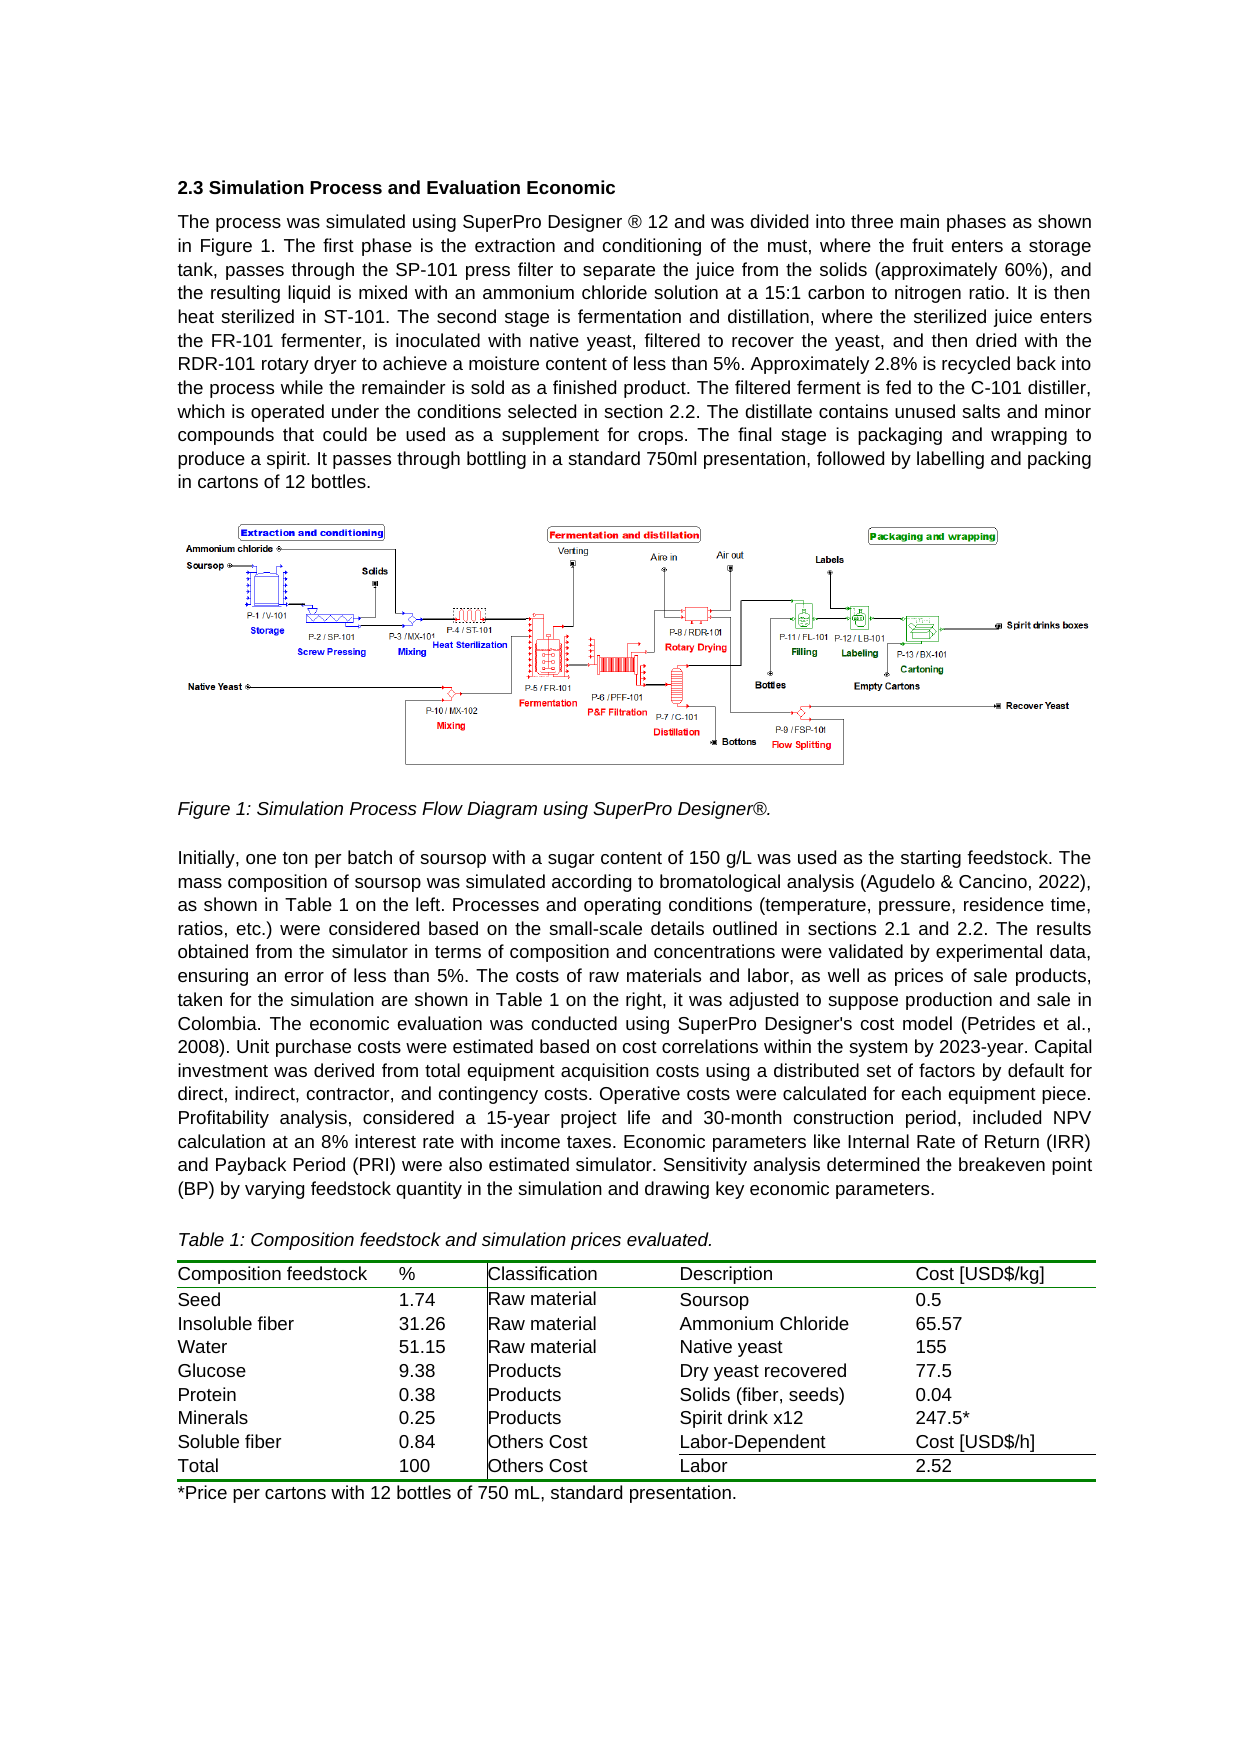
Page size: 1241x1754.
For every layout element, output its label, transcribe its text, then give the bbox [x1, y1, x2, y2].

table_cell 2.52 [915, 1455, 1096, 1479]
table_cell 0.38 [399, 1383, 487, 1407]
table_cell Minerals [177, 1407, 399, 1431]
table_header Composition feedstock [177, 1263, 399, 1287]
table_cell 0.84 [399, 1431, 487, 1454]
table_cell Dry yeast recovered [679, 1360, 915, 1383]
table_cell 51.15 [399, 1336, 487, 1360]
table_cell Raw material [488, 1288, 679, 1312]
table_cell Raw material [488, 1336, 679, 1360]
table_cell Insoluble fiber [177, 1313, 399, 1336]
table_cell Soluble fiber [177, 1431, 399, 1454]
table_header Classification [488, 1263, 679, 1287]
table_cell 77.5 [915, 1360, 1096, 1383]
table_cell Others Cost [488, 1431, 679, 1454]
picture [177, 518, 1093, 771]
table_cell Labor [679, 1455, 915, 1479]
table_cell 155 [915, 1336, 1096, 1360]
title Table 1: Composition feedstock and simulation prices evaluated. [177, 1226, 1092, 1251]
table_cell 0.25 [399, 1407, 487, 1431]
table_cell Seed [177, 1288, 399, 1312]
table_cell Products [488, 1360, 679, 1383]
text Initially, one ton per batch of soursop with a sugar content of 150 g/L was used as the starting feedstock. The mass composition of soursop was simulated according to bromatological analysis (Agudelo & Cancino, 2022), as shown in Table 1 on the left. Processes and operating conditions (temperature, pressure, residence time, ratios, etc.) were considered based on the small-scale details outlined in sections 2.1 and 2.2. The results obtained from the simulator in terms of composition and concentrations were validated by experimental data, ensuring an error of less than 5%. The costs of raw materials and labor, as well as prices of sale products, taken for the simulation are shown in Table 1 on the right, it was adjusted to suppose production and sale in Colombia. The economic evaluation was conducted using SuperPro Designer's cost model (Petrides et al., 2008). Unit purchase costs were estimated based on cost correlations within the system by 2023-year. Capital investment was derived from total equipment acquisition costs using a distributed set of factors by default for direct, indirect, contractor, and contingency costs. Operative costs were calculated for each equipment piece. Profitability analysis, considered a 15-year project life and 30-month construction period, included NPV calculation at an 8% interest rate with income taxes. Economic parameters like Internal Rate of Return (IRR) and Payback Period (PRI) were also estimated simulator. Sensitivity analysis determined the breakeven point (BP) by varying feedstock quantity in the simulation and drawing key economic parameters. [177, 847, 1092, 1199]
table_cell 0.04 [915, 1383, 1096, 1407]
table_cell Spirit drink x12 [679, 1407, 915, 1431]
table_cell Native yeast [679, 1336, 915, 1360]
table_cell 247.5* [915, 1407, 1096, 1431]
table_cell 9.38 [399, 1360, 487, 1383]
table_cell Others Cost [488, 1454, 679, 1479]
table_cell Ammonium Chloride [679, 1313, 915, 1336]
table_cell 100 [399, 1454, 487, 1479]
table_header % [399, 1263, 487, 1287]
table_cell Total [177, 1454, 399, 1479]
table_cell Glucose [177, 1360, 399, 1383]
table_cell Solids (fiber, seeds) [679, 1383, 915, 1407]
table_cell Products [488, 1383, 679, 1407]
text Figure 1: Simulation Process Flow Diagram using SuperPro Designer®. [177, 798, 1092, 820]
text *Price per cartons with 12 bottles of 750 mL, standard presentation. [177, 1482, 1092, 1504]
table_cell Labor-Dependent [679, 1431, 915, 1454]
table_cell Water [177, 1336, 399, 1360]
table_cell Soursop [679, 1288, 915, 1312]
table_cell 31.26 [399, 1313, 487, 1336]
table_cell Products [488, 1407, 679, 1431]
subtitle Simulation Process and Evaluation Economic [177, 177, 1092, 199]
table_cell Raw material [488, 1313, 679, 1336]
table_cell Protein [177, 1383, 399, 1407]
table_cell Cost [USD$/h] [915, 1431, 1096, 1454]
text The process was simulated using SuperPro Designer ® 12 and was divided into three main phases as shown in Figure 1. The first phase is the extraction and conditioning of the must, where the fruit enters a storage tank, passes through the SP-101 press filter to separate the juice from the solids (approximately 60%), and the resulting liquid is mixed with an ammonium chloride solution at a 15:1 carbon to nitrogen ratio. It is then heat sterilized in ST-101. The second stage is fermentation and distillation, where the sterilized juice enters the FR-101 fermenter, is inoculated with native yeast, filtered to recover the yeast, and then dried with the RDR-101 rotary dryer to achieve a moisture content of less than 5%. Approximately 2.8% is recycled back into the process while the remainder is sold as a finished product. The filtered ferment is fed to the C-101 distiller, which is operated under the conditions selected in section 2.2. The distillate contains unused salts and minor compounds that could be used as a supplement for crops. The final stage is packaging and wrapping to produce a spirit. It passes through bottling in a standard 750ml presentation, followed by labelling and packing in cartons of 12 bottles. [177, 211, 1092, 493]
table_cell 1.74 [399, 1288, 487, 1312]
table_cell 0.5 [915, 1288, 1096, 1312]
table_cell 65.57 [915, 1313, 1096, 1336]
table_header Cost [USD$/kg] [915, 1263, 1096, 1287]
table_header Description [679, 1263, 915, 1287]
